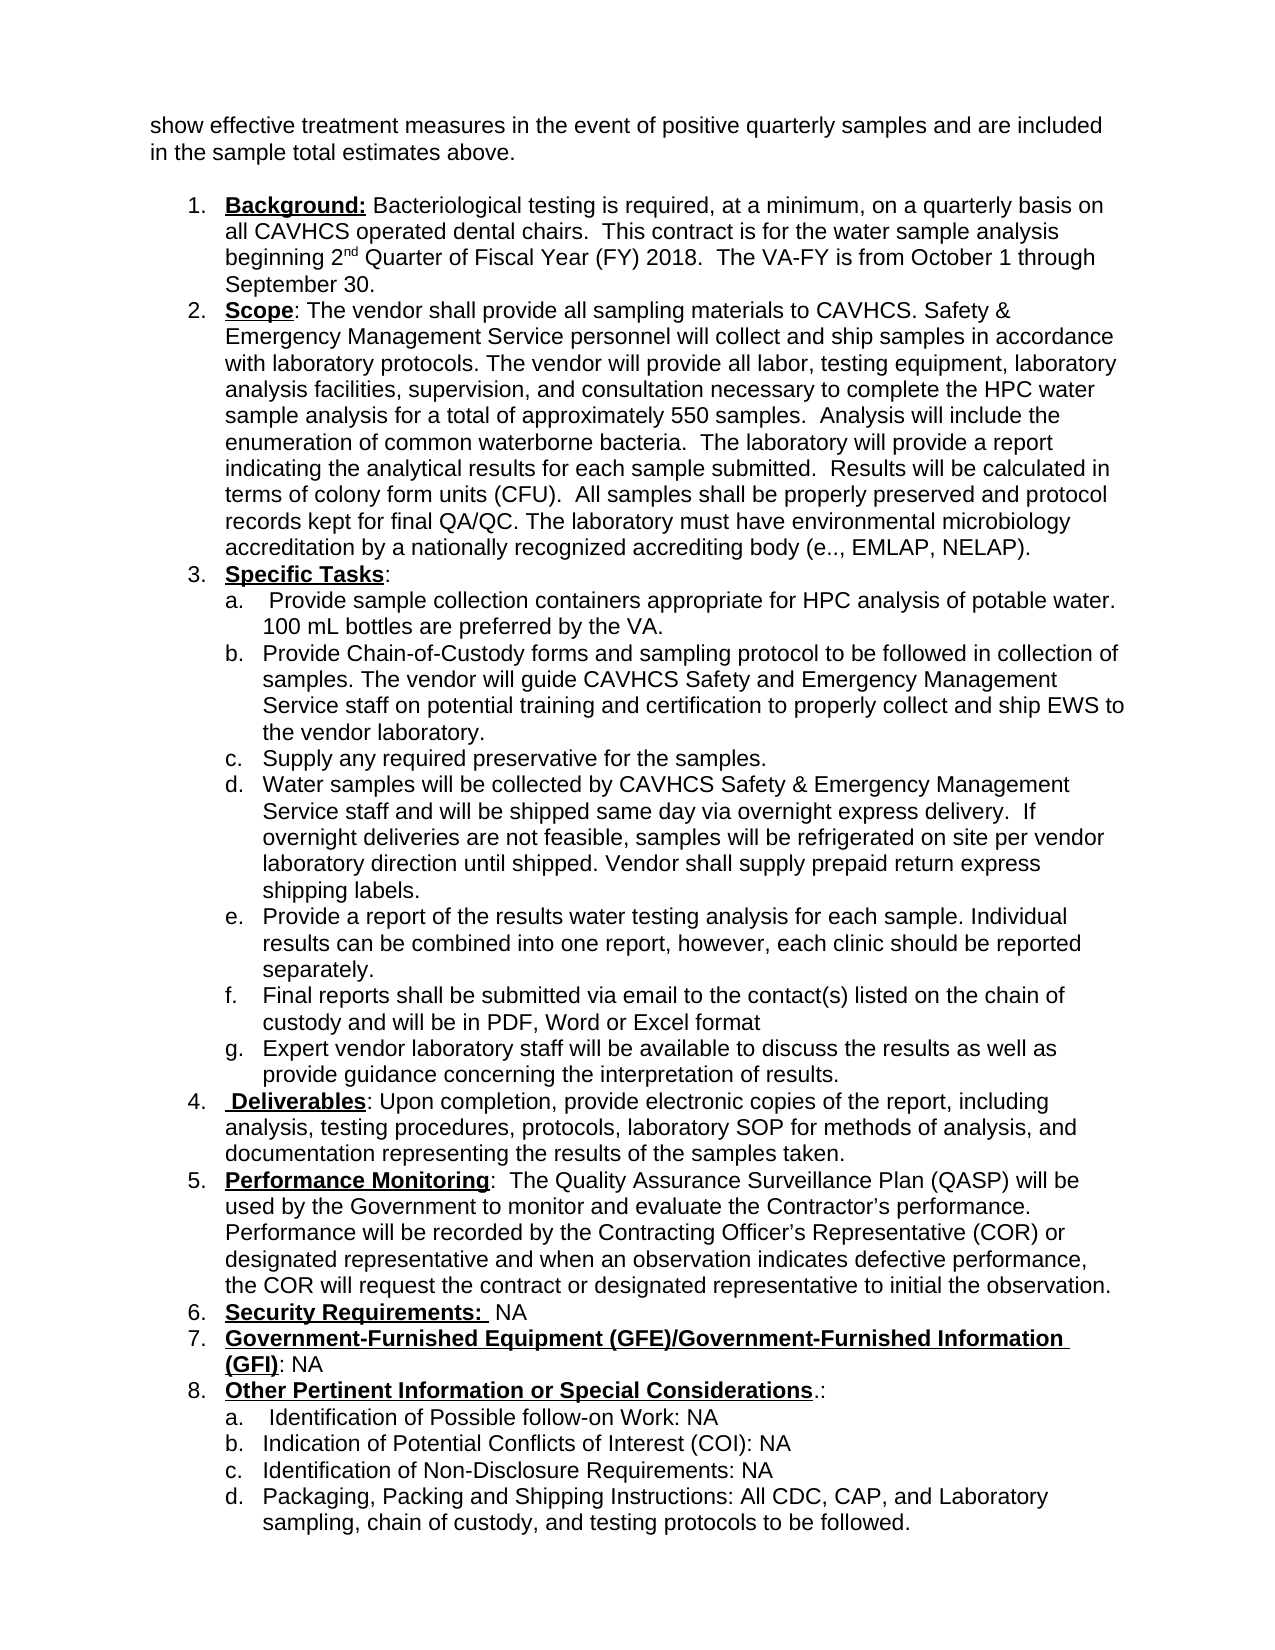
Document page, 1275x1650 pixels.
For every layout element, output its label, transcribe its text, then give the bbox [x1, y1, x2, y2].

list Supply any required preservative for the samples. [225, 745, 1125, 771]
list Identification of Non-Disclosure Requirements: NA [225, 1457, 1125, 1483]
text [150, 112, 1125, 165]
list Provide Chain-of-Custody forms and sampling protocol to be followed in collection of samples. The vendor will guide CAVHCS Safety and Emergency Management Service staff on potential training and certification to properly collect and ship EWS to the vendor laboratory. [225, 639, 1125, 745]
list Final reports shall be submitted via email to the contact(s) listed on the chain of custody and will be in PDF, Word or Excel format [225, 982, 1125, 1035]
list Packaging, Packing and Shipping Instructions: All CDC, CAP, and Laboratory sampling, chain of custody, and testing protocols to be followed. [225, 1483, 1125, 1536]
list Security Requirements: NA [187, 1298, 1125, 1325]
list Other Pertinent Information or Special Considerations.: [187, 1377, 1125, 1404]
list Scope: The vendor shall provide all sampling materials to CAVHCS. Safety & Emergency Management Service personnel will collect and ship samples in accordance with laboratory protocols. The vendor will provide all labor, testing equipment, laboratory analysis facilities, supervision, and consultation necessary to complete the HPC water sample analysis for a total of approximately 550 samples. Analysis will include the enumeration of common waterborne bacteria. The laboratory will provide a report indicating the analytical results for each sample submitted. Results will be calculated in terms of colony form units (CFU). All samples shall be properly preserved and protocol records kept for final QA/QC. The laboratory must have environmental microbiology accreditation by a nationally recognized accrediting body (e.., EMLAP, NELAP). [187, 297, 1125, 561]
list Deliverables: Upon completion, provide electronic copies of the report, including analysis, testing procedures, protocols, laboratory SOP for methods of analysis, and documentation representing the results of the samples taken. [187, 1088, 1125, 1167]
list Identification of Possible follow-on Work: NA [225, 1404, 1125, 1430]
list Indication of Potential Conflicts of Interest (COI): NA [225, 1430, 1125, 1457]
list Background: Bacteriological testing is required, at a minimum, on a quarterly basis on all CAVHCS operated dental chairs. This contract is for the water sample analysis beginning 2nd Quarter of Fiscal Year (FY) 2018. The VA-FY is from October 1 through September 30. [187, 192, 1125, 297]
list Provide a report of the results water testing analysis for each sample. Individual results can be combined into one report, however, each clinic should be reported separately. [225, 903, 1125, 982]
list Provide sample collection containers appropriate for HPC analysis of potable water. 100 mL bottles are preferred by the VA. [225, 587, 1125, 639]
list Government-Furnished Equipment (GFE)/Government-Furnished Information (GFI): NA [187, 1325, 1125, 1377]
list Expert vendor laboratory staff will be available to discuss the results as well as provide guidance concerning the interpretation of results. [225, 1035, 1125, 1088]
list Specific Tasks: [187, 561, 1125, 587]
list Performance Monitoring: The Quality Assurance Surveillance Plan (QASP) will be used by the Government to monitor and evaluate the Contractor’s performance. Performance will be recorded by the Contracting Officer’s Representative (COR) or designated representative and when an observation indicates defective performance, the COR will request the contract or designated representative to initial the observation. [187, 1167, 1125, 1298]
list Water samples will be collected by CAVHCS Safety & Emergency Management Service staff and will be shipped same day via overnight express delivery. If overnight deliveries are not feasible, samples will be refrigerated on site per vendor laboratory direction until shipped. Vendor shall supply prepaid return express shipping labels. [225, 771, 1125, 903]
